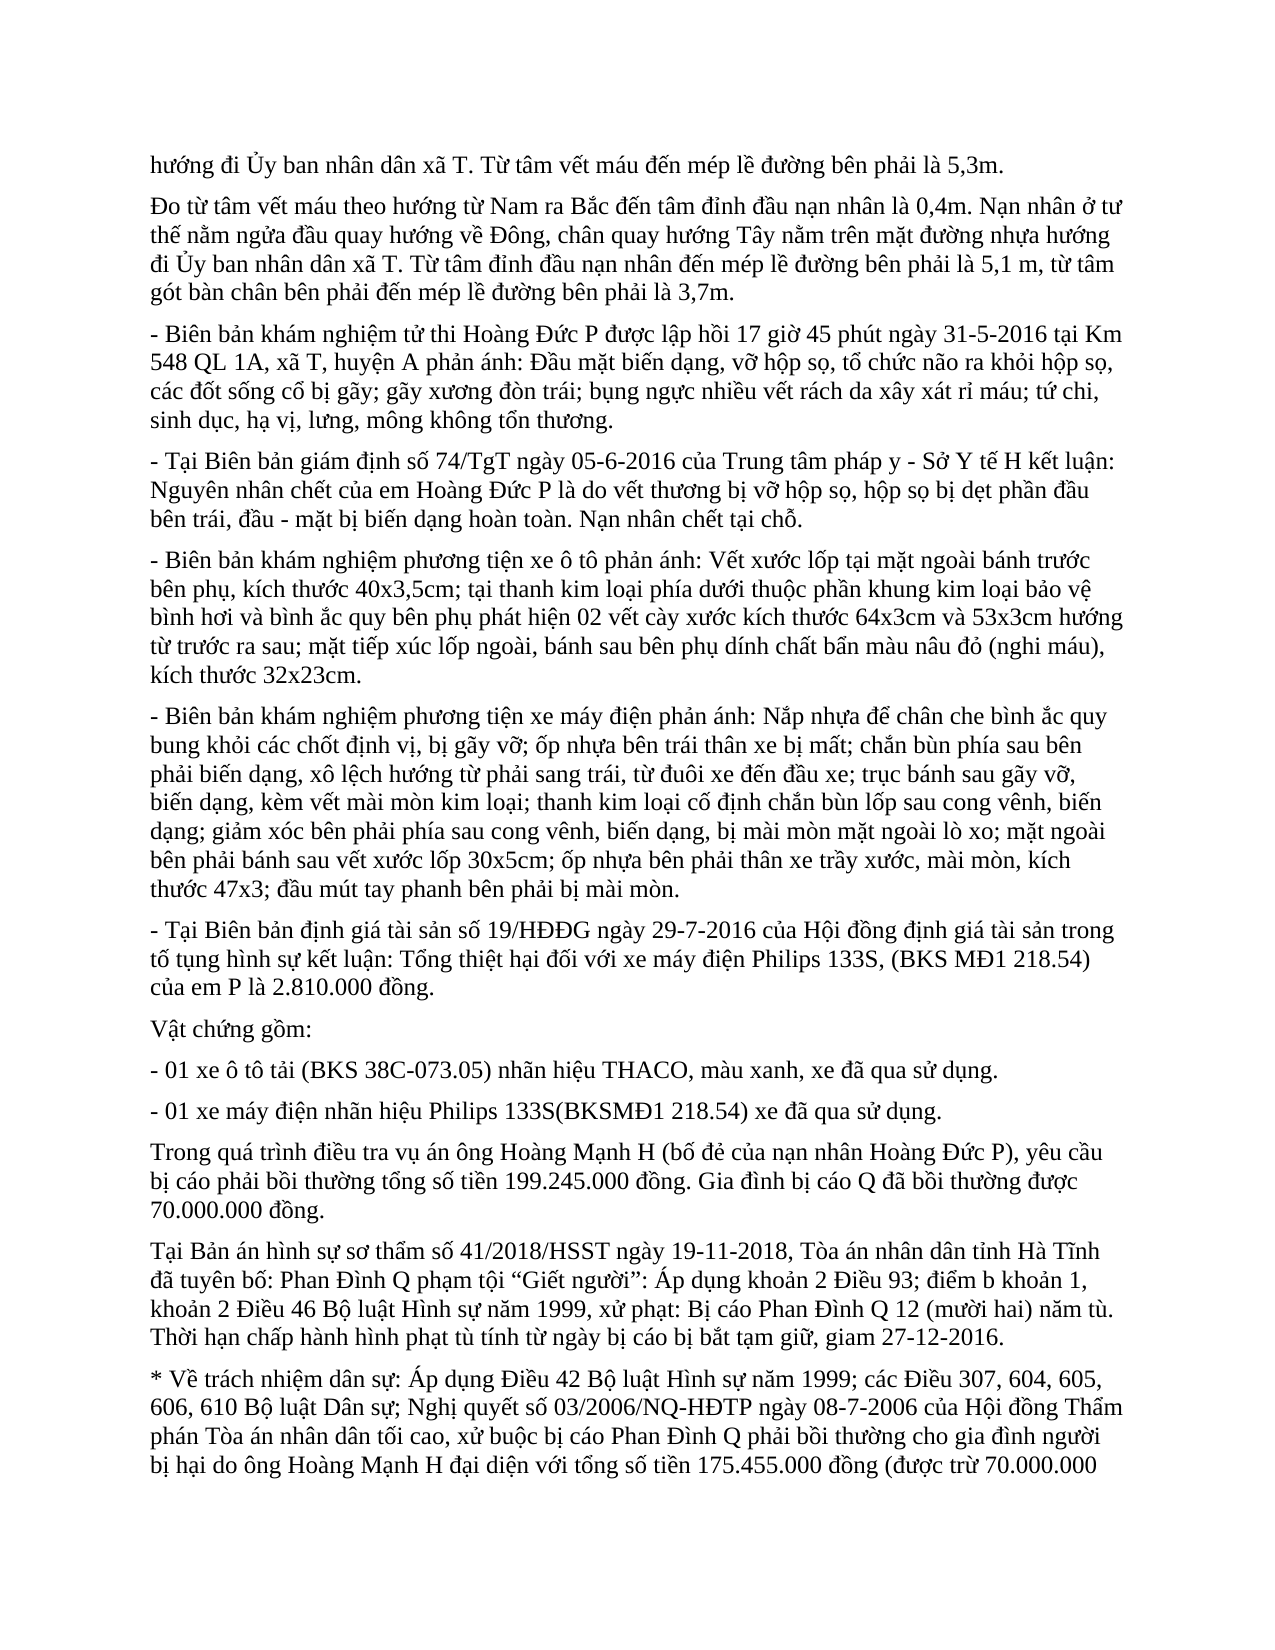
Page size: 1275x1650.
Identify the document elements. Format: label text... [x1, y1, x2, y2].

text - 01 xe máy điện nhãn hiệu Philips 133S(BKSMĐ1 218.54) xe đã qua sử dụng. [150, 1096, 1125, 1125]
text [150, 150, 1125, 179]
text - Tại Biên bản định giá tài sản số 19/HĐĐG ngày 29-7-2016 của Hội đồng định giá tài sản trong tố tụng hình sự kết luận: Tổng thiệt hại đối với xe máy điện Philips 133S, (BKS MĐ1 218.54) của em P là 2.810.000 đồng. [150, 915, 1125, 1001]
text Trong quá trình điều tra vụ án ông Hoàng Mạnh H (bố đẻ của nạn nhân Hoàng Đức P), yêu cầu bị cáo phải bồi thường tổng số tiền 199.245.000 đồng. Gia đình bị cáo Q đã bồi thường được 70.000.000 đồng. [150, 1137, 1125, 1224]
text Đo từ tâm vết máu theo hướng từ Nam ra Bắc đến tâm đỉnh đầu nạn nhân là 0,4m. Nạn nhân ở tư thế nằm ngửa đầu quay hướng về Đông, chân quay hướng Tây nằm trên mặt đường nhựa hướng đi Ủy ban nhân dân xã T. Từ tâm đỉnh đầu nạn nhân đến mép lề đường bên phải là 5,1 m, từ tâm gót bàn chân bên phải đến mép lề đường bên phải là 3,7m. [150, 191, 1125, 306]
text - Biên bản khám nghiệm phương tiện xe máy điện phản ánh: Nắp nhựa để chân che bình ắc quy bung khỏi các chốt định vị, bị gãy vỡ; ốp nhựa bên trái thân xe bị mất; chắn bùn phía sau bên phải biến dạng, xô lệch hướng từ phải sang trái, từ đuôi xe đến đầu xe; trục bánh sau gãy vỡ, biến dạng, kèm vết mài mòn kim loại; thanh kim loại cố định chắn bùn lốp sau cong vênh, biến dạng; giảm xóc bên phải phía sau cong vênh, biến dạng, bị mài mòn mặt ngoài lò xo; mặt ngoài bên phải bánh sau vết xước lốp 30x5cm; ốp nhựa bên phải thân xe trầy xước, mài mòn, kích thước 47x3; đầu mút tay phanh bên phải bị mài mòn. [150, 701, 1125, 902]
text - 01 xe ô tô tải (BKS 38C-073.05) nhãn hiệu THACO, màu xanh, xe đã qua sử dụng. [150, 1055, 1125, 1084]
text - Biên bản khám nghiệm phương tiện xe ô tô phản ánh: Vết xước lốp tại mặt ngoài bánh trước bên phụ, kích thước 40x3,5cm; tại thanh kim loại phía dưới thuộc phần khung kim loại bảo vệ bình hơi và bình ắc quy bên phụ phát hiện 02 vết cày xước kích thước 64x3cm và 53x3cm hướng từ trước ra sau; mặt tiếp xúc lốp ngoài, bánh sau bên phụ dính chất bẩn màu nâu đỏ (nghi máu), kích thước 32x23cm. [150, 545, 1125, 689]
text - Tại Biên bản giám định số 74/TgT ngày 05-6-2016 của Trung tâm pháp y - Sở Y tế H kết luận: Nguyên nhân chết của em Hoàng Đức P là do vết thương bị vỡ hộp sọ, hộp sọ bị dẹt phần đầu bên trái, đầu - mặt bị biến dạng hoàn toàn. Nạn nhân chết tại chỗ. [150, 446, 1125, 532]
text Vật chứng gồm: [150, 1014, 1125, 1042]
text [150, 1364, 1125, 1479]
text Tại Bản án hình sự sơ thẩm số 41/2018/HSST ngày 19-11-2018, Tòa án nhân dân tỉnh Hà Tĩnh đã tuyên bố: Phan Đình Q phạm tội “Giết người”: Áp dụng khoản 2 Điều 93; điểm b khoản 1, khoản 2 Điều 46 Bộ luật Hình sự năm 1999, xử phạt: Bị cáo Phan Đình Q 12 (mười hai) năm tù. Thời hạn chấp hành hình phạt tù tính từ ngày bị cáo bị bắt tạm giữ, giam 27-12-2016. [150, 1236, 1125, 1351]
text - Biên bản khám nghiệm tử thi Hoàng Đức P được lập hồi 17 giờ 45 phút ngày 31-5-2016 tại Km 548 QL 1A, xã T, huyện A phản ánh: Đầu mặt biến dạng, vỡ hộp sọ, tổ chức não ra khỏi hộp sọ, các đốt sống cổ bị gãy; gãy xương đòn trái; bụng ngực nhiều vết rách da xây xát rỉ máu; tứ chi, sinh dục, hạ vị, lưng, mông không tổn thương. [150, 319, 1125, 434]
